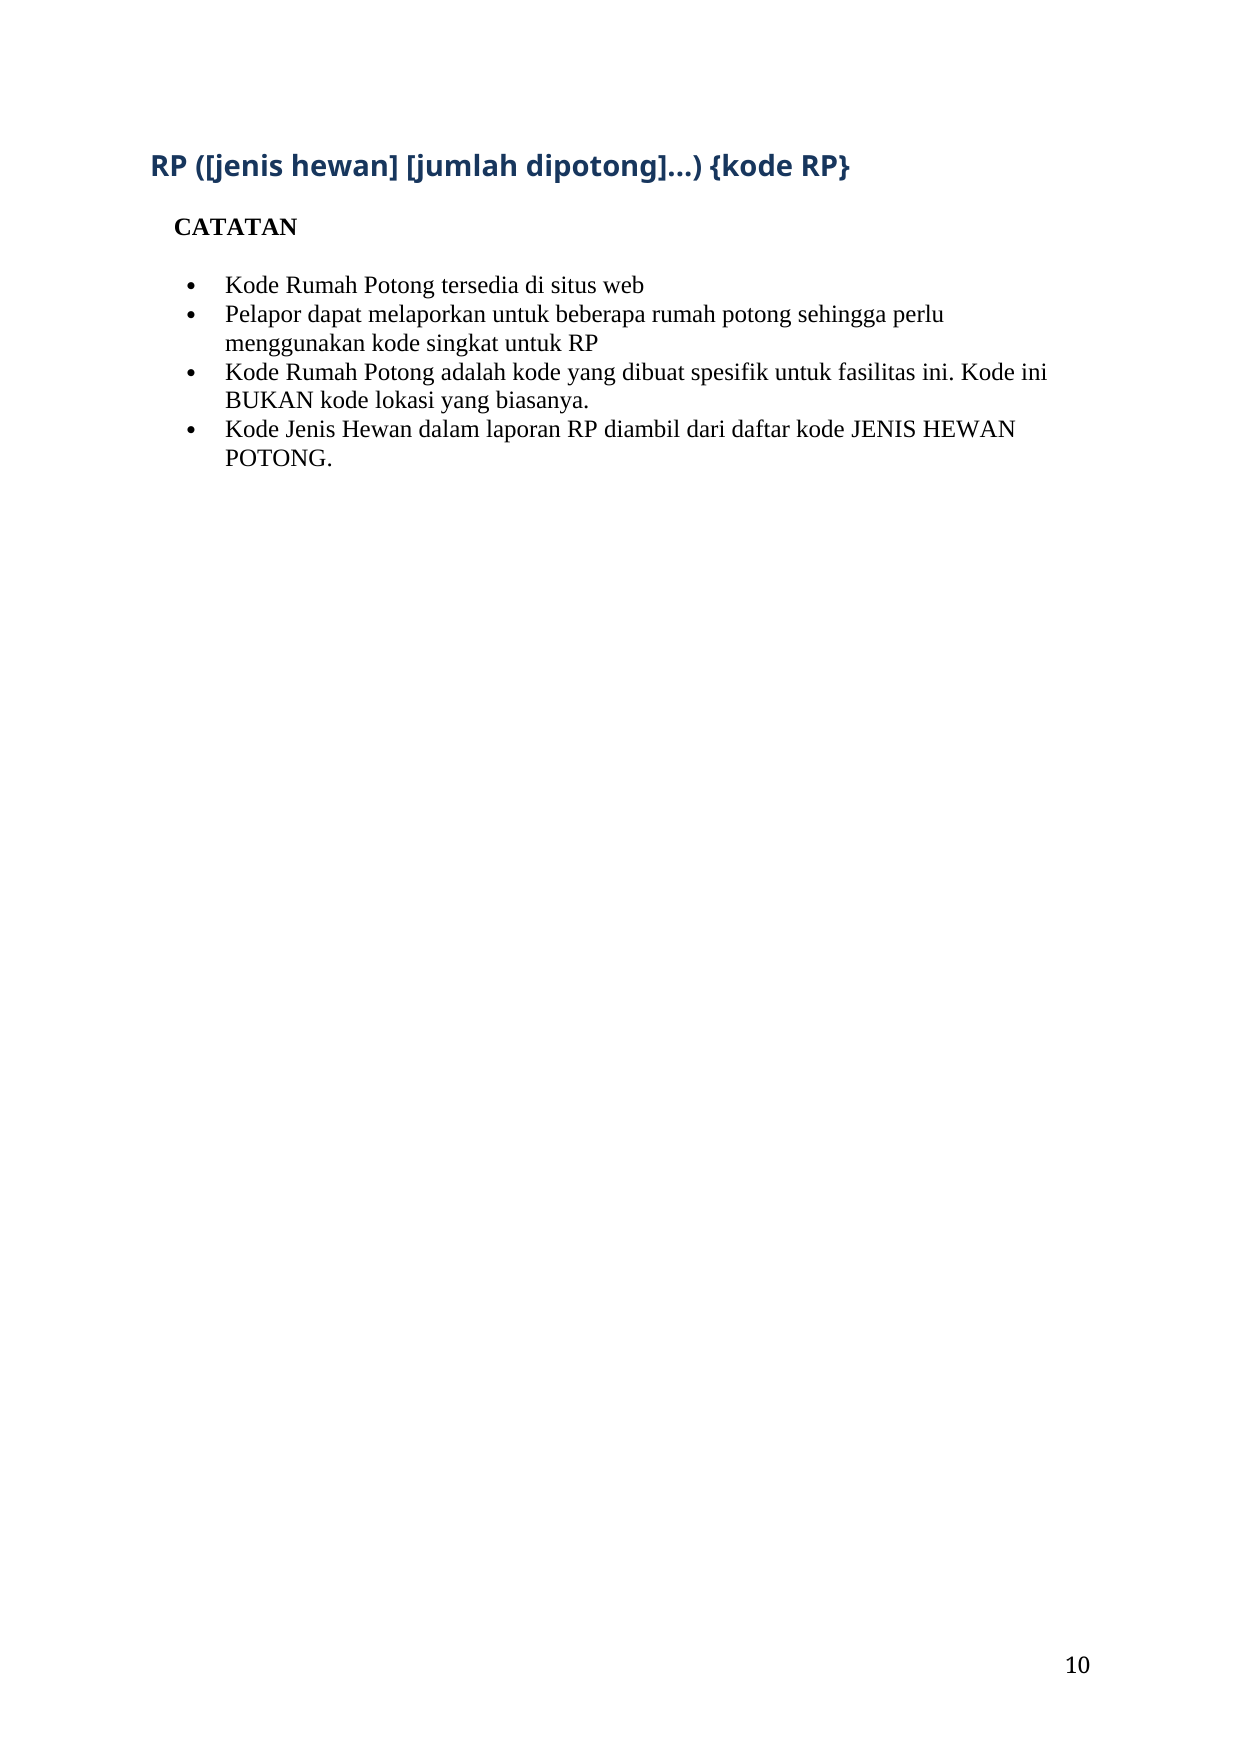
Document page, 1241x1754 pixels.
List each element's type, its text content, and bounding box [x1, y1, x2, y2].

list Kode Rumah Potong adalah kode yang dibuat spesifik untuk fasilitas ini. Kode ini BUKAN kode lokasi yang biasanya. [187, 357, 1090, 414]
list Kode Jenis Hewan dalam laporan RP diambil dari daftar kode JENIS HEWAN POTONG. [187, 414, 1090, 472]
list Kode Rumah Potong tersedia di situs web [187, 270, 1090, 299]
text CATATAN [150, 212, 1090, 241]
list Pelapor dapat melaporkan untuk beberapa rumah potong sehingga perlu menggunakan kode singkat untuk RP [187, 299, 1090, 357]
subtitle RP ([jenis hewan] [jumlah dipotong]...) {kode RP} [150, 150, 1090, 183]
